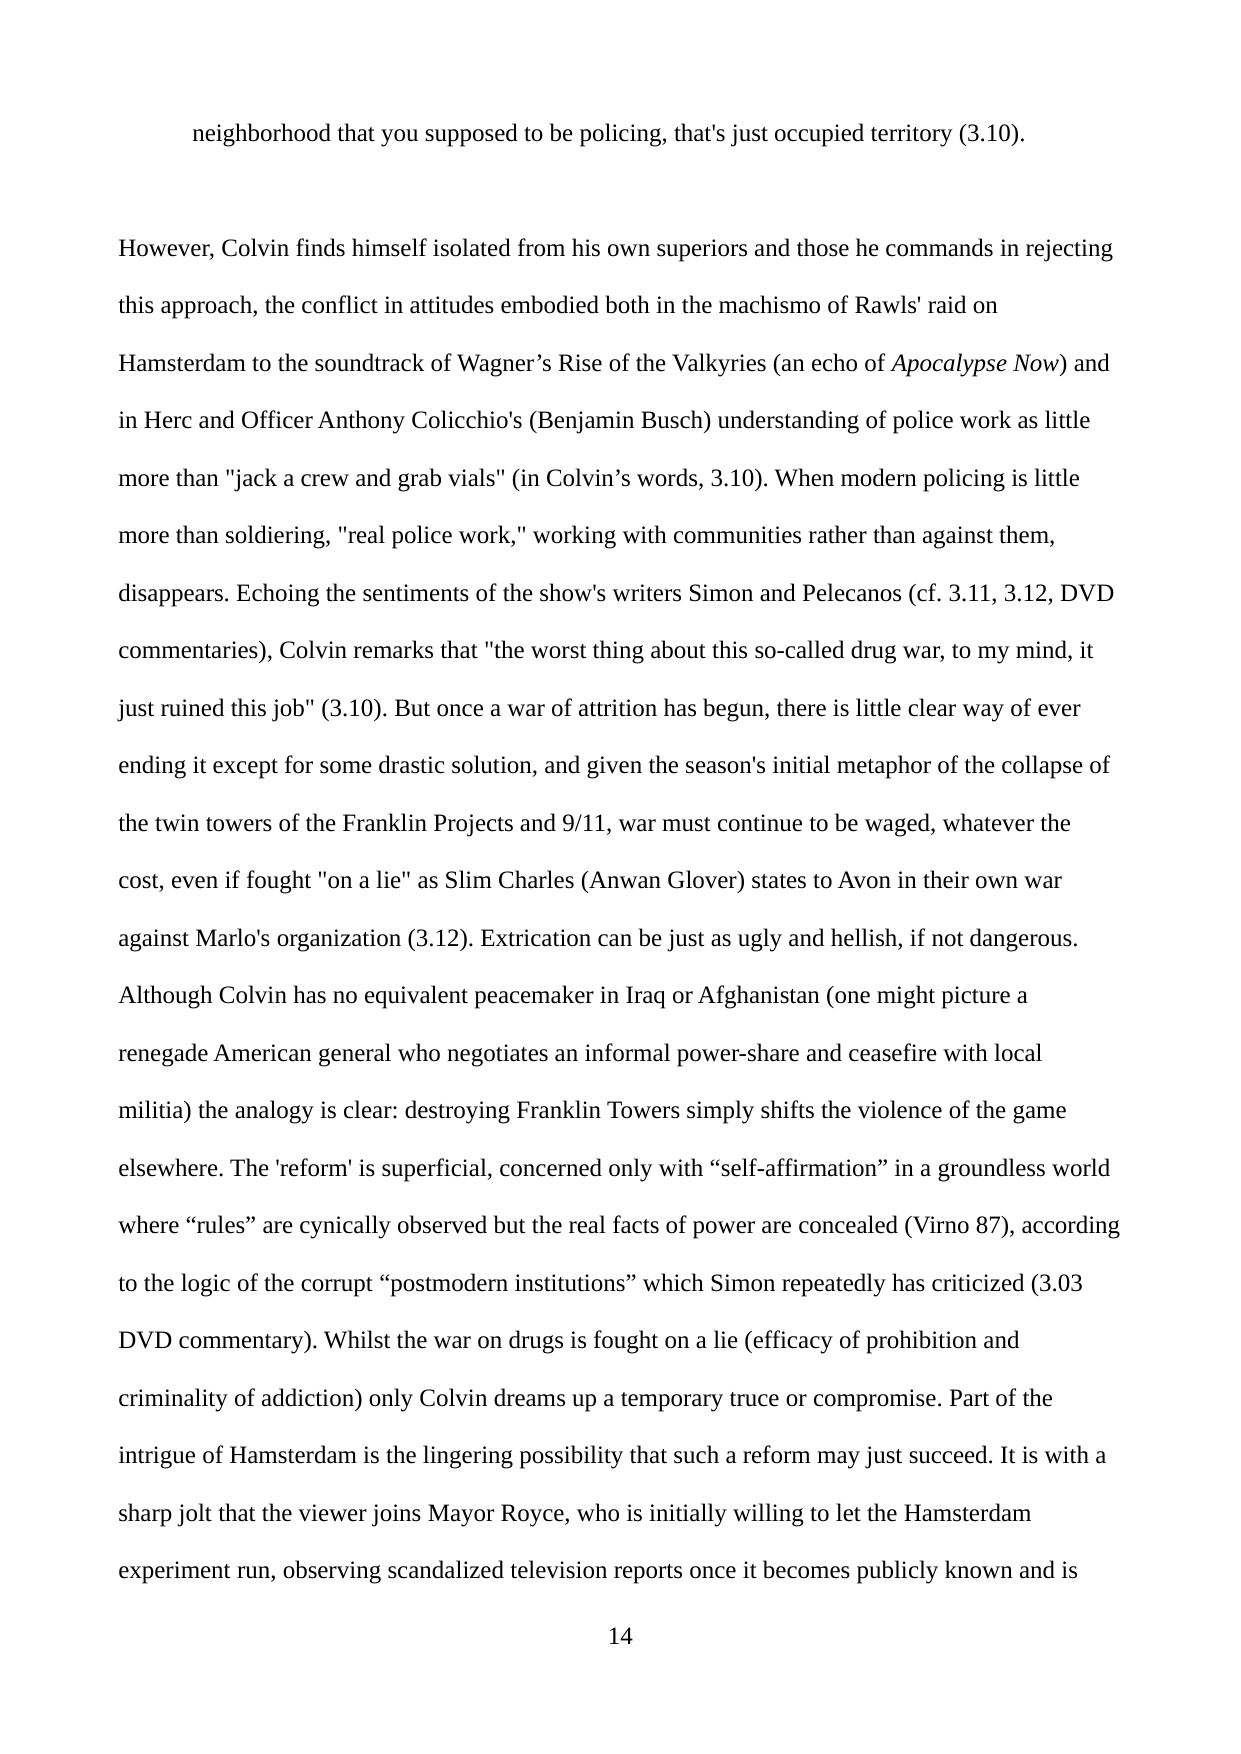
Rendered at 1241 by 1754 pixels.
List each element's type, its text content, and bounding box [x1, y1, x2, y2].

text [192, 118, 1122, 147]
